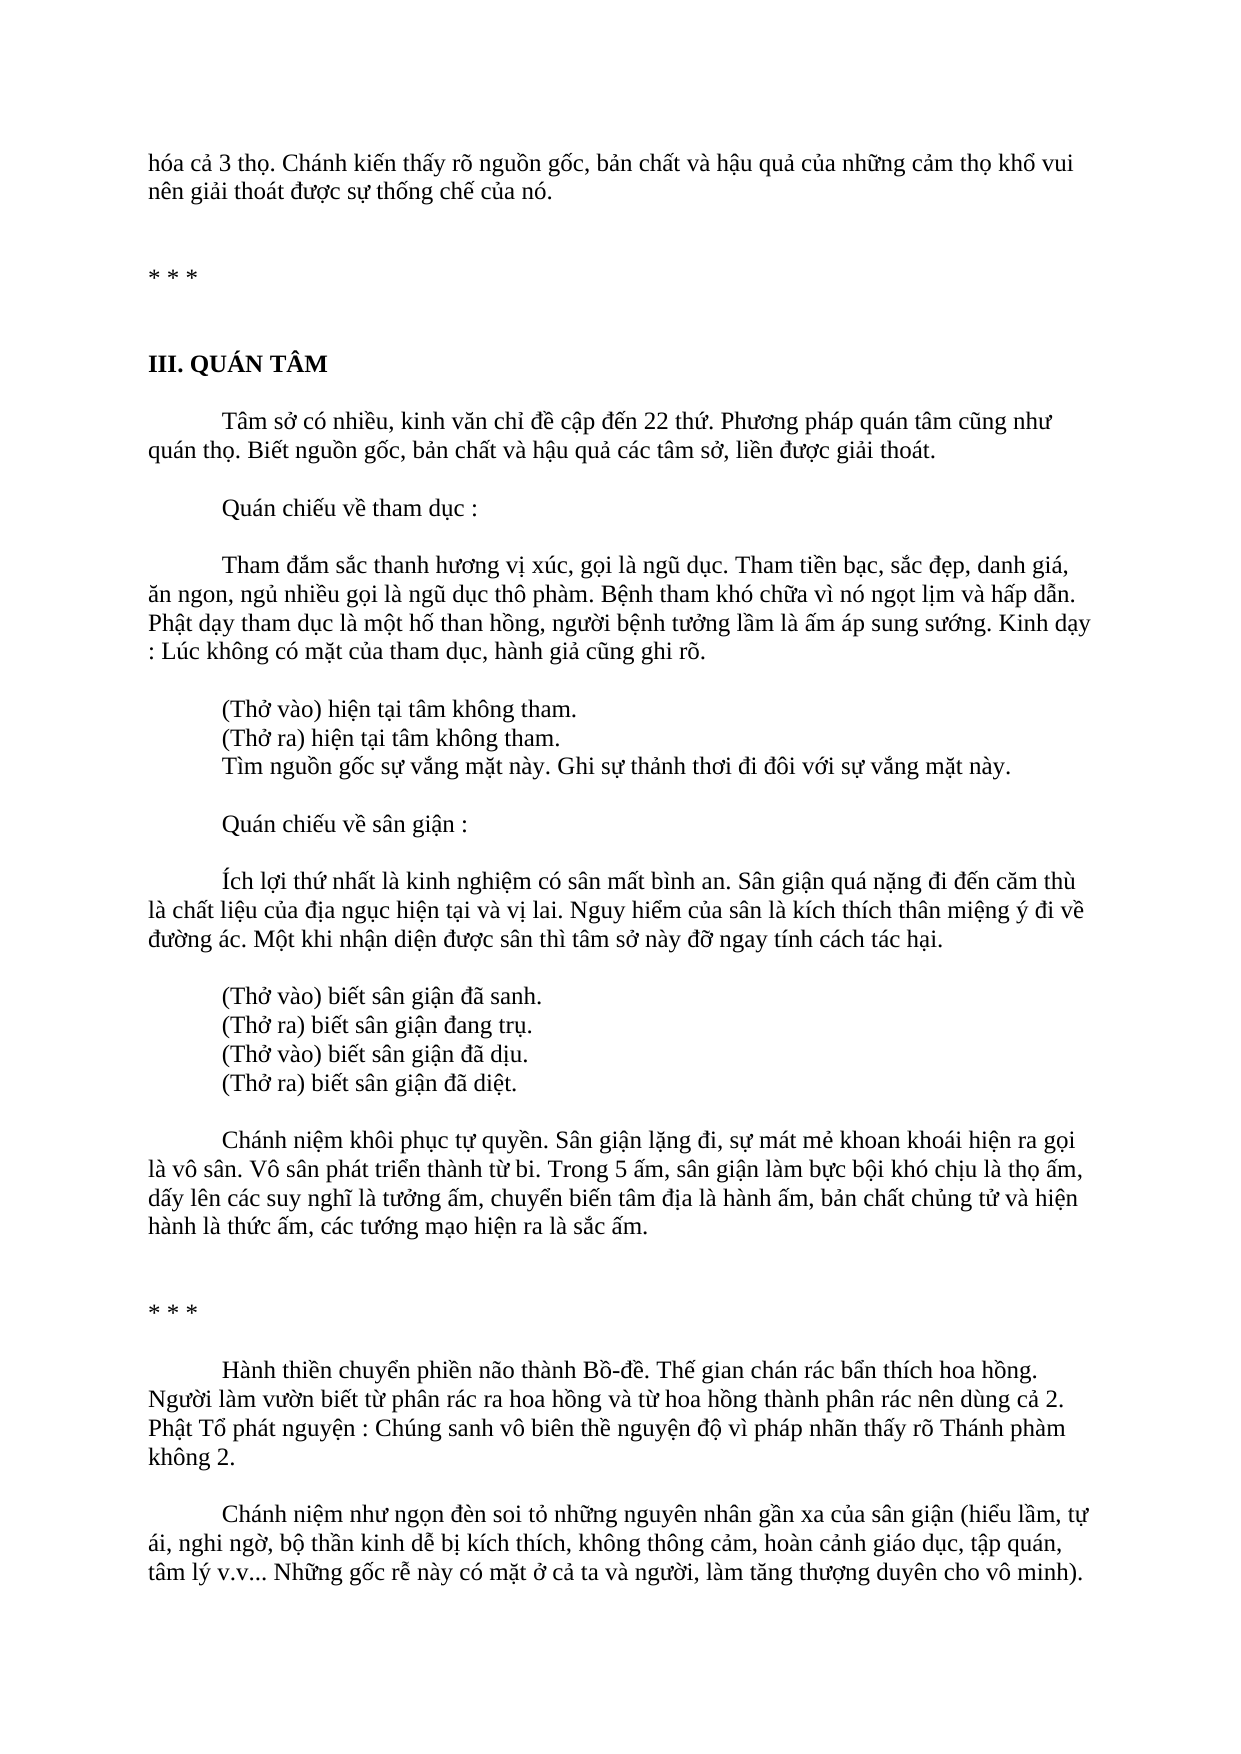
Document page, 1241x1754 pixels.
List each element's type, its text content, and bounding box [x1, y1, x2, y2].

text Chánh niệm như ngọn đèn soi tỏ những nguyên nhân gần xa của sân giận (hiểu lầm, tự ái, nghi ngờ, bộ thần kinh dễ bị kích thích, không thông cảm, hoàn cảnh giáo dục, tập quán, tâm lý v.v... Những gốc rễ này có mặt ở cả ta và người, làm tăng thượng duyên cho vô minh). [148, 1499, 1091, 1585]
text : Lúc không có mặt của tham dục, hành giả cũng ghi rõ. [148, 636, 1105, 665]
text Quán chiếu về tham dục : [222, 493, 1105, 521]
text Tâm sở có nhiều, kinh văn chỉ đề cập đến 22 thứ. Phương pháp quán tâm cũng như quán thọ. Biết nguồn gốc, bản chất và hậu quả các tâm sở, liền được giải thoát. [148, 406, 1054, 464]
text hóa cả 3 thọ. Chánh kiến thấy rõ nguồn gốc, bản chất và hậu quả của những cảm thọ khổ vui nên giải thoát được sự thống chế của nó. [148, 148, 1076, 205]
subtitle QUÁN TÂM [148, 349, 1105, 378]
text * * * [148, 263, 1105, 291]
text * * * [148, 1298, 1105, 1327]
text Người làm vườn biết từ phân rác ra hoa hồng và từ hoa hồng thành phân rác nên dùng cả 2. Phật Tổ phát nguyện : Chúng sanh vô biên thề nguyện độ vì pháp nhãn thấy rõ Thánh phàm không 2. [148, 1384, 1067, 1470]
text (Thở vào) biết sân giận đã sanh. (Thở ra) biết sân giận đang trụ. (Thở vào) biết sân giận đã dịu. (Thở ra) biết sân giận đã diệt. [222, 981, 545, 1096]
text Tham đắm sắc thanh hương vị xúc, gọi là ngũ dục. Tham tiền bạc, sắc đẹp, danh giá, ăn ngon, ngủ nhiều gọi là ngũ dục thô phàm. Bệnh tham khó chữa vì nó ngọt lịm và hấp dẫn. Phật dạy tham dục là một hố than hồng, người bệnh tưởng lầm là ấm áp sung sướng. Kinh dạy [148, 550, 1093, 636]
text Tìm nguồn gốc sự vắng mặt này. Ghi sự thảnh thơi đi đôi với sự vắng mặt này. Quán chiếu về sân giận : [222, 751, 1014, 838]
text (Thở vào) hiện tại tâm không tham. (Thở ra) hiện tại tâm không tham. [222, 694, 580, 751]
text Chánh niệm khôi phục tự quyền. Sân giận lặng đi, sự mát mẻ khoan khoái hiện ra gọi là vô sân. Vô sân phát triển thành từ bi. Trong 5 ấm, sân giận làm bực bội khó chịu là thọ ấm, dấy lên các suy nghĩ là tưởng ấm, chuyển biến tâm địa là hành ấm, bản chất chủng tử và hiện hành là thức ấm, các tướng mạo hiện ra là sắc ấm. [148, 1125, 1086, 1240]
text Ích lợi thứ nhất là kinh nghiệm có sân mất bình an. Sân giận quá nặng đi đến căm thù là chất liệu của địa ngục hiện tại và vị lai. Nguy hiểm của sân là kích thích thân miệng ý đi về đường ác. Một khi nhận diện được sân thì tâm sở này đỡ ngay tính cách tác hại. [148, 866, 1087, 953]
text Hành thiền chuyển phiền não thành Bồ-đề. Thế gian chán rác bẩn thích hoa hồng. [222, 1355, 1105, 1384]
